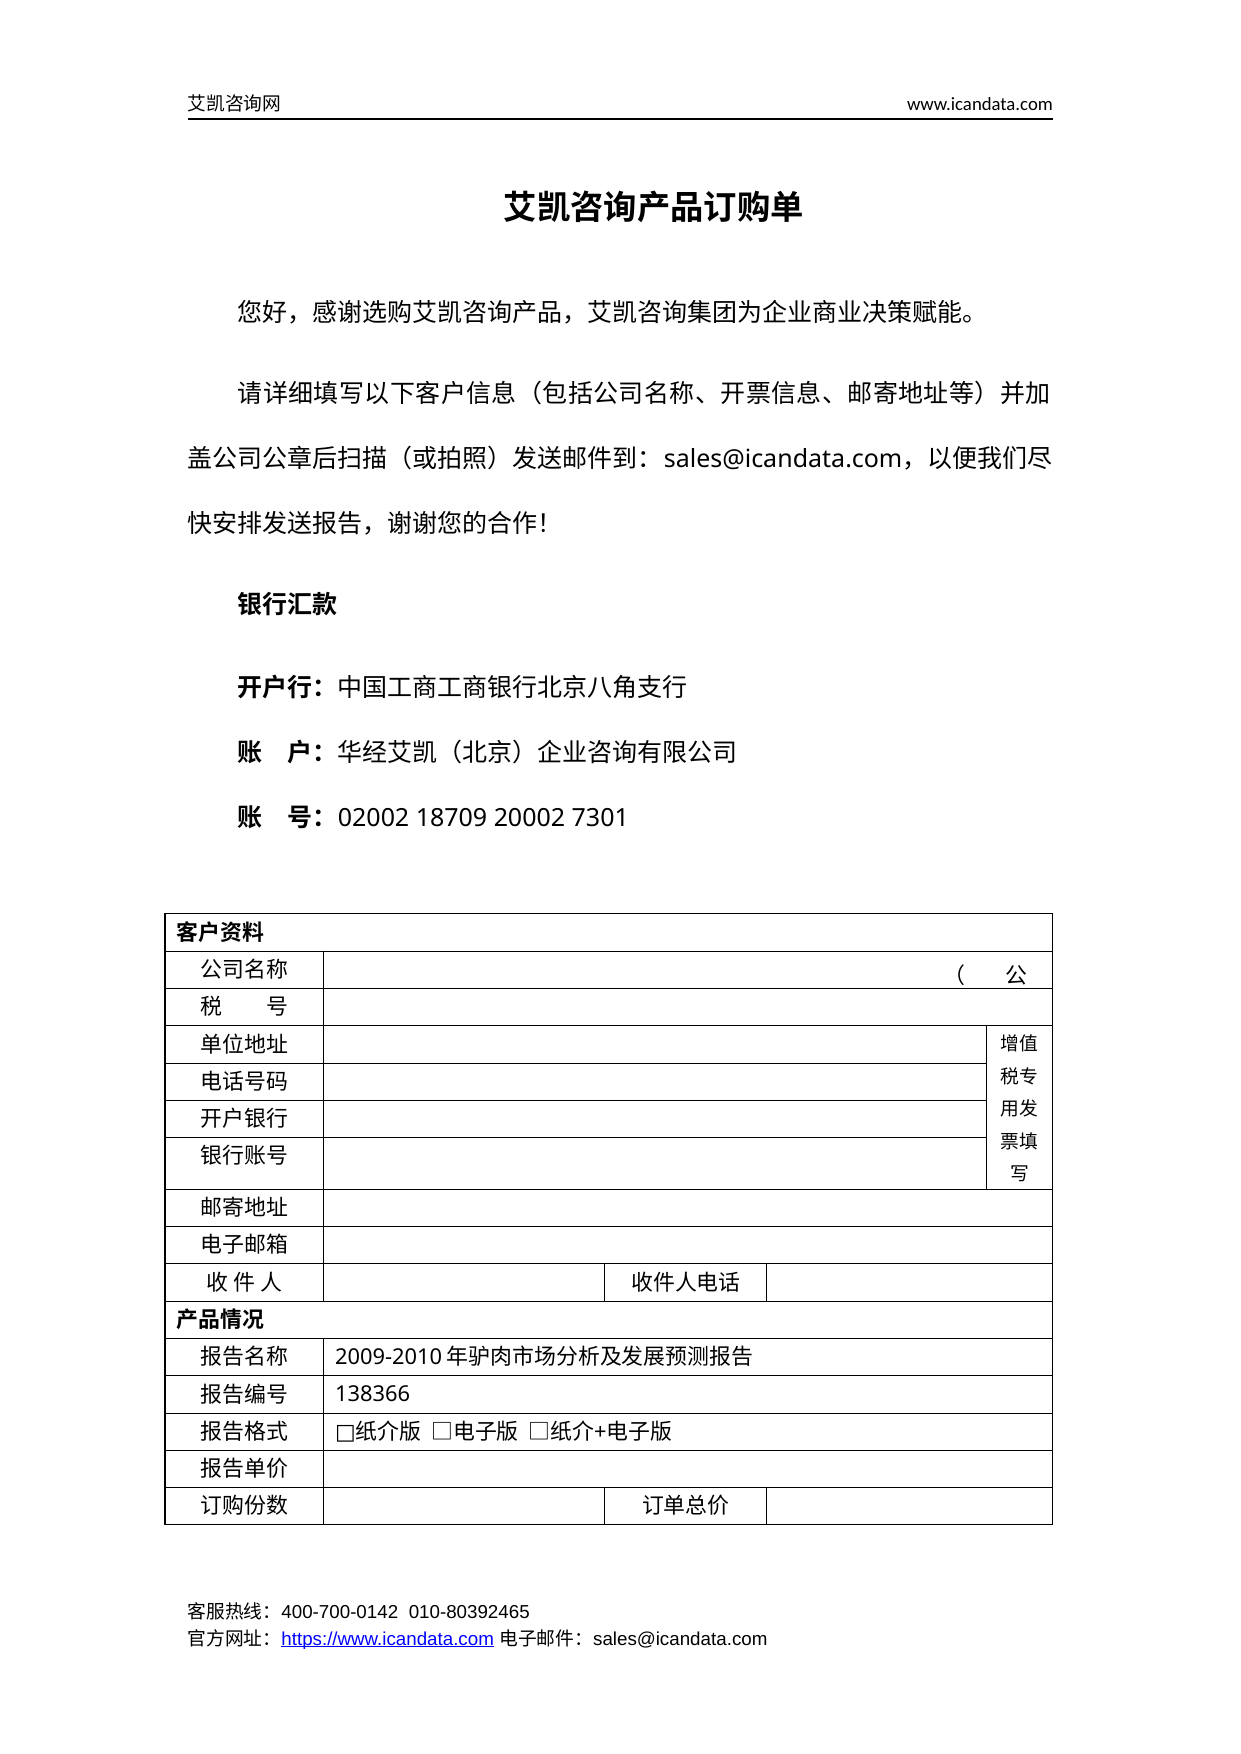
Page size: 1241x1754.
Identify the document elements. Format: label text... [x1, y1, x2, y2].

table_cell □纸介版 □电子版 □纸介+电子版 [324, 1414, 1052, 1450]
text 银行汇款 [187, 570, 1053, 635]
table_header 客户资料 [166, 914, 1052, 951]
table_cell [324, 1488, 604, 1524]
table_cell 邮寄地址 [166, 1190, 323, 1226]
table_cell 报告编号 [166, 1376, 323, 1412]
text 账 户：华经艾凯（北京）企业咨询有限公司 [187, 718, 1053, 783]
table_cell [324, 1190, 1052, 1226]
text 您好，感谢选购艾凯咨询产品，艾凯咨询集团为企业商业决策赋能。 [187, 278, 1053, 343]
table_cell 报告单价 [166, 1451, 323, 1487]
table_cell 报告名称 [166, 1339, 323, 1375]
text 账 号：02002 18709 20002 7301 [187, 783, 1053, 848]
table_cell [324, 1264, 604, 1301]
text 请详细填写以下客户信息（包括公司名称、开票信息、邮寄地址等）并加盖公司公章后扫描（或拍照）发送邮件到：sales@icandata.com，以便我们尽快安排发送报告，谢谢您的合作！ [187, 359, 1053, 554]
table_cell [324, 1138, 986, 1189]
table_cell 税 号 [166, 989, 323, 1025]
table_cell [324, 1064, 986, 1100]
table_cell 138366 [324, 1376, 1052, 1412]
table_cell 增值税专用发票填写 [987, 1026, 1052, 1189]
table_cell 订购份数 [166, 1488, 323, 1524]
table_cell 银行账号 [166, 1138, 323, 1189]
table_cell 报告格式 [166, 1414, 323, 1450]
table_cell [324, 1101, 986, 1137]
table_cell 产品情况 [166, 1302, 1052, 1338]
text 开户行：中国工商工商银行北京八角支行 [187, 653, 1053, 718]
text 艾凯咨询产品订购单 [187, 172, 1053, 237]
table_cell 收件人电话 [605, 1264, 766, 1301]
table_cell [767, 1264, 1052, 1301]
table_cell 公司名称 [166, 952, 323, 988]
table_cell 电子邮箱 [166, 1227, 323, 1263]
table_cell 2009-2010年驴肉市场分析及发展预测报告 [324, 1339, 1052, 1375]
table_cell 电话号码 [166, 1064, 323, 1100]
table_cell [324, 1451, 1052, 1487]
table_cell 单位地址 [166, 1026, 323, 1062]
table_cell 订单总价 [605, 1488, 766, 1524]
table_cell [324, 1026, 986, 1062]
table_cell 收 件 人 [166, 1264, 323, 1301]
table_cell [767, 1488, 1052, 1524]
table_cell [324, 952, 1052, 988]
table_cell [324, 989, 1052, 1025]
table_cell 开户银行 [166, 1101, 323, 1137]
table_cell [324, 1227, 1052, 1263]
